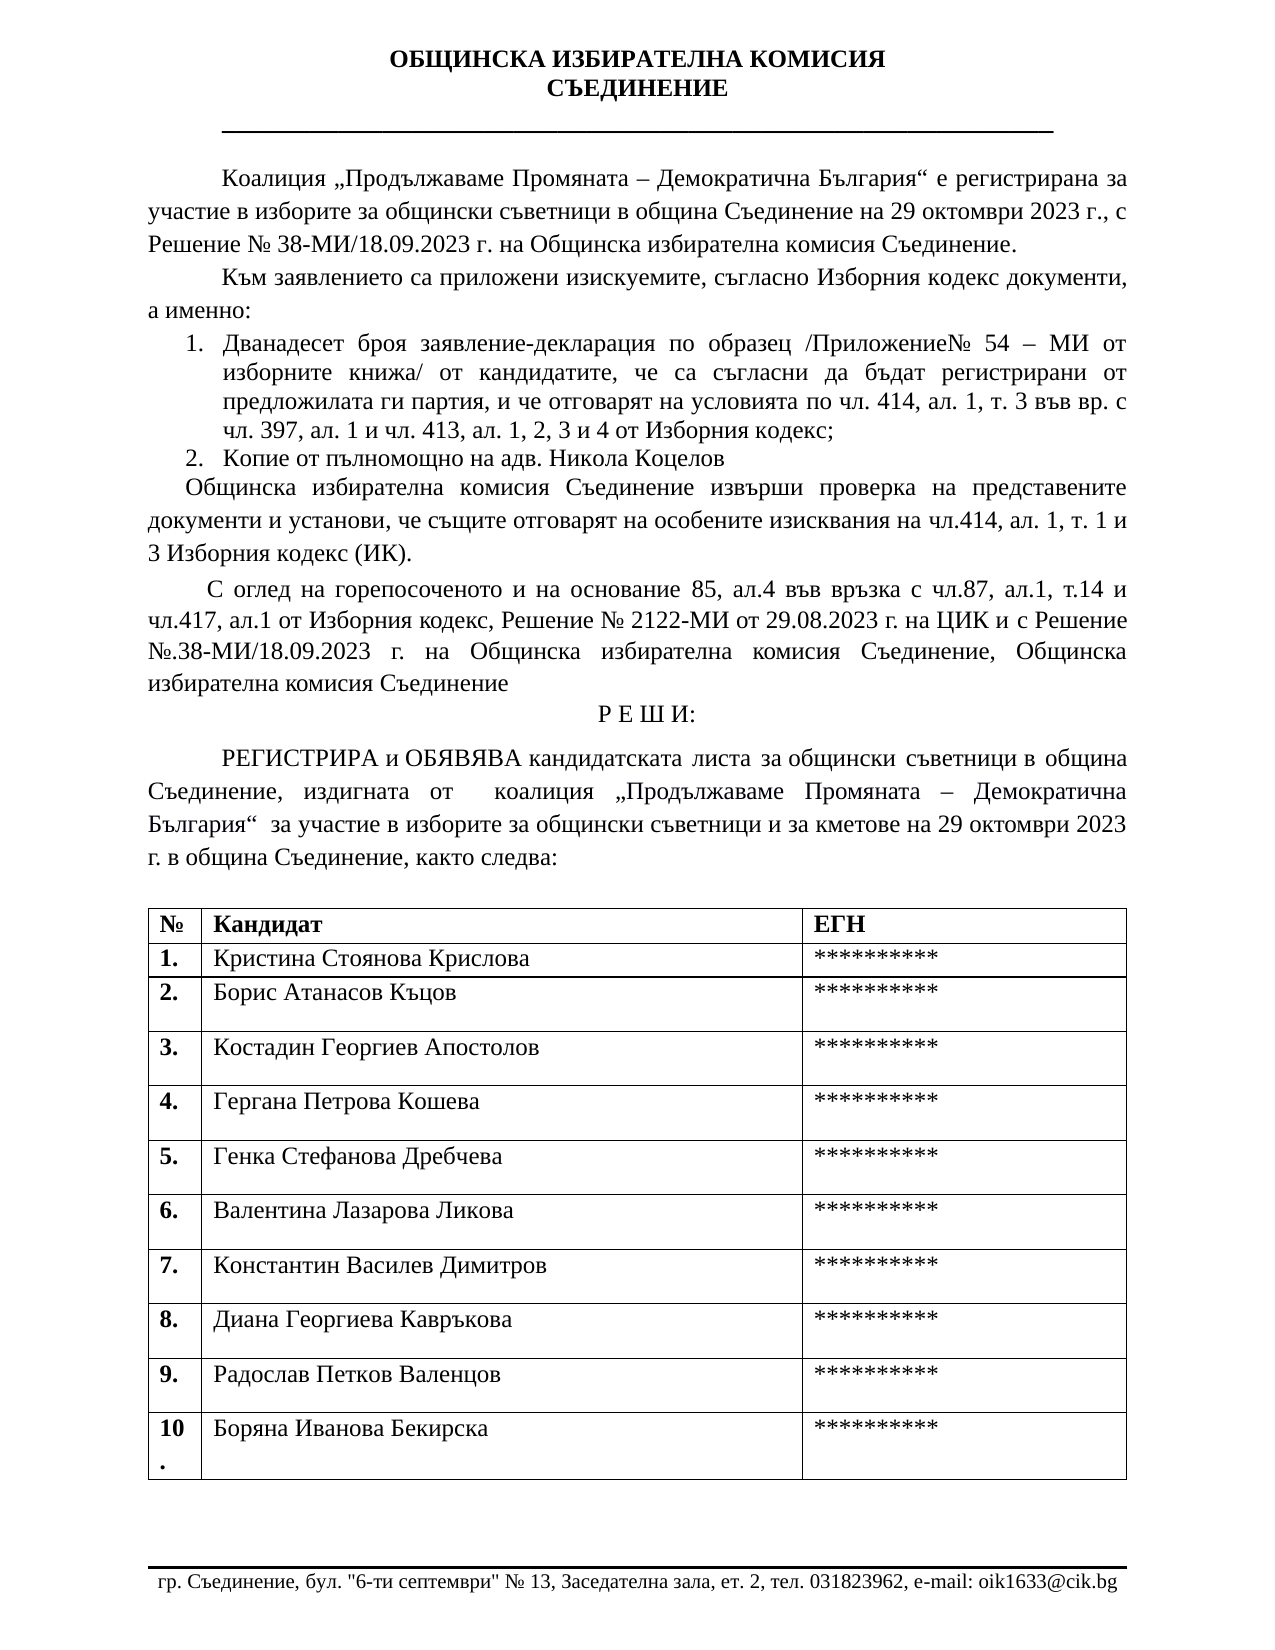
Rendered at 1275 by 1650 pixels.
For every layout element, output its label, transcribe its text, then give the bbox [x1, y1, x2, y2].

table_cell 9. [149, 1359, 201, 1412]
list Копие от пълномощно на адв. Никола Коцелов [185, 443, 1127, 472]
table_cell Константин Василев Димитров [202, 1250, 802, 1303]
table_cell 2. [149, 978, 201, 1031]
table_cell ********** [803, 1086, 1126, 1140]
table_cell ********** [803, 1304, 1126, 1358]
table_cell Валентина Лазарова Ликова [202, 1195, 802, 1249]
table_header Кандидат [202, 909, 802, 942]
table_cell Кристина Стоянова Крислова [202, 944, 802, 976]
list Дванадесет броя заявление-декларация по образец /Приложение№ 54 – МИ от изборните книжа/ от кандидатите, че са съгласни да бъдат регистрирани от предложилата ги партия, и че отговарят на условията по чл. 414, ал. 1, т. 3 във вр. с чл. 397, ал. 1 и чл. 413, ал. 1, 2, 3 и 4 от Изборния кодекс; [185, 328, 1127, 443]
table_cell 1. [149, 944, 201, 976]
table_cell 10. [149, 1413, 201, 1479]
table_cell Гергана Петрова Кошева [202, 1086, 802, 1140]
table_cell Борис Атанасов Къцов [202, 978, 802, 1031]
table_header № [149, 909, 201, 942]
table_cell Генка Стефанова Дребчева [202, 1141, 802, 1194]
text Р Е Ш И: [148, 696, 1127, 728]
text Общинска избирателна комисия Съединение извърши проверка на представените документи и установи, че същите отговарят на особените изисквания на чл.414, ал. 1, т. 1 и 3 Изборния кодекс (ИК). [148, 472, 1127, 567]
text Към заявлението са приложени изискуемите, съгласно Изборния кодекс документи, а именно: [148, 262, 1127, 324]
table_cell Боряна Иванова Бекирска [202, 1413, 802, 1479]
table_cell 4. [149, 1086, 201, 1140]
table_cell ********** [803, 1359, 1126, 1412]
text РЕГИСТРИРА и ОБЯВЯВА кандидатската листа за общински съветници в община Съединение, издигната от коалиция „Продължаваме Промяната – Демократична България“ за участие в изборите за общински съветници и за кметове на 29 октомври 2023 г. в община Съединение, както следва: [148, 743, 1127, 871]
table_header ЕГН [803, 909, 1126, 942]
table_cell ********** [803, 1032, 1126, 1085]
table_cell ********** [803, 978, 1126, 1031]
table_cell 7. [149, 1250, 201, 1303]
table_cell Диана Георгиева Кавръкова [202, 1304, 802, 1358]
text Коалиция „Продължаваме Промяната – Демократична България“ е регистрирана за участие в изборите за общински съветници в община Съединение на 29 октомври 2023 г., с Решение № 38-МИ/18.09.2023 г. на Общинска избирателна комисия Съединение. [148, 163, 1127, 196]
table_cell 6. [149, 1195, 201, 1249]
table_cell ********** [803, 1195, 1126, 1249]
table_cell 8. [149, 1304, 201, 1358]
table_cell Костадин Георгиев Апостолов [202, 1032, 802, 1085]
table_cell ********** [803, 1250, 1126, 1303]
table_cell ********** [803, 1413, 1126, 1479]
text С оглед на горепосоченото и на основание 85, ал.4 във връзка с чл.87, ал.1, т.14 и чл.417, ал.1 от Изборния кодекс, Решение № 2122-МИ от 29.08.2023 г. на ЦИК и с Решение №.38-МИ/18.09.2023 г. на Общинска избирателна комисия Съединение, Общинска избирателна комисия Съединение [148, 571, 1127, 696]
table_cell ********** [803, 944, 1126, 976]
table_cell 3. [149, 1032, 201, 1085]
table_cell Радослав Петков Валенцов [202, 1359, 802, 1412]
table_cell 5. [149, 1141, 201, 1194]
table_cell ********** [803, 1141, 1126, 1194]
text Коалиция „Продължаваме Промяната – Демократична България“ е регистрирана за участие в изборите за общински съветници в община Съединение на 29 октомври 2023 г., с Решение № 38-МИ/18.09.2023 г. на Общинска избирателна комисия Съединение. [148, 225, 1127, 258]
